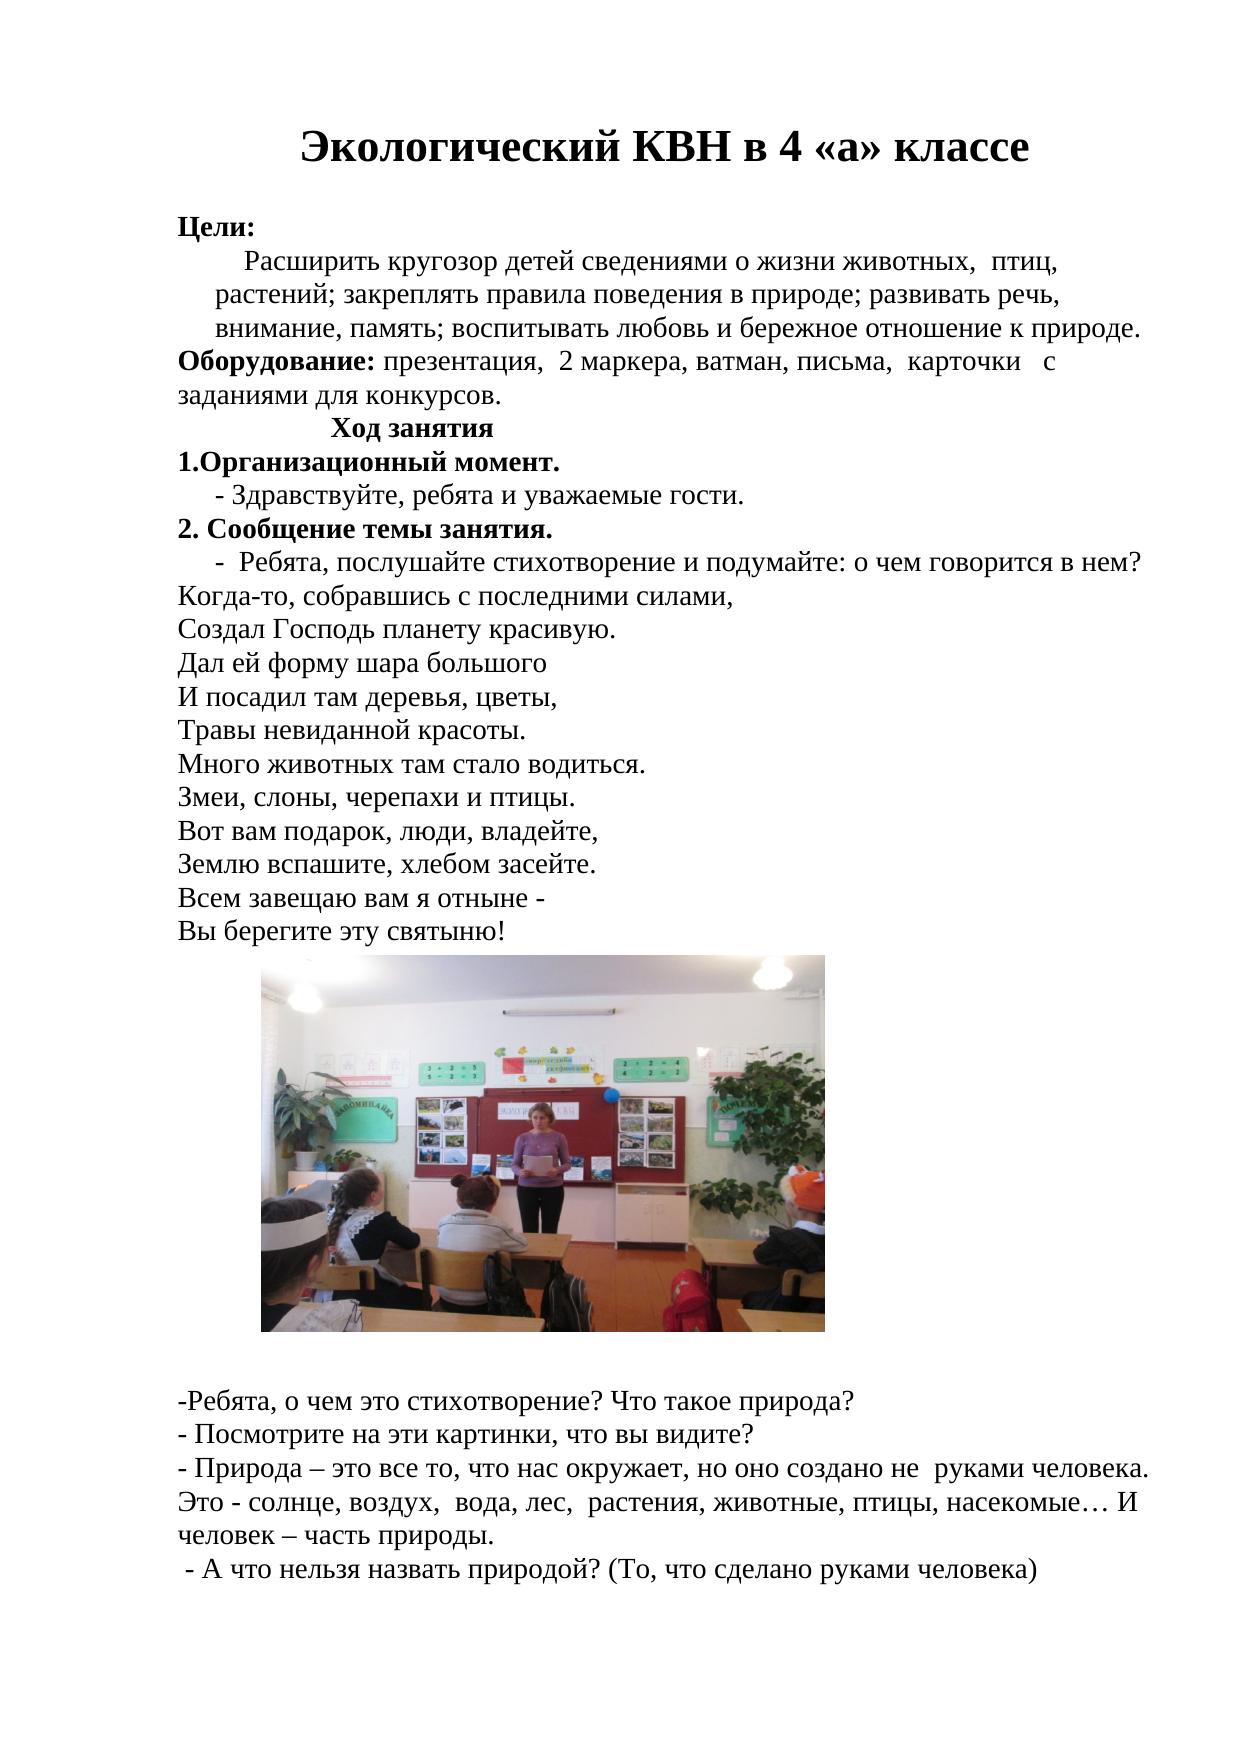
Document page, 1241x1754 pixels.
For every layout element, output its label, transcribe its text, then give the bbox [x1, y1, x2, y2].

text - Посмотрите на эти картинки, что вы видите? [177, 1417, 1152, 1450]
text - А что нельзя назвать природой? (То, что сделано руками человека) [177, 1551, 1152, 1584]
text Экологический КВН в 4 «а» классе [177, 118, 1152, 171]
text -Ребята, о чем это стихотворение? Что такое природа? [177, 1383, 1152, 1417]
text 2. Сообщение темы занятия. [177, 511, 1152, 544]
text 1.Организационный момент. [177, 444, 1152, 477]
text Расширить кругозор детей сведениями о жизни животных, птиц, растений; закреплять правила поведения в природе; развивать речь, внимание, память; воспитывать любовь и бережное отношение к природе. [214, 243, 1152, 343]
text Цели: [177, 209, 1152, 243]
text Оборудование: презентация, 2 маркера, ватман, письма, карточки с заданиями для конкурсов. [177, 343, 1152, 410]
picture [261, 955, 825, 1332]
text - Ребята, послушайте стихотворение и подумайте: о чем говорится в нем? [214, 544, 1152, 578]
text Когда-то, собравшись с последними силами, Создал Господь планету красивую. Дал ей форму шара большого И посадил там деревья, цветы, Травы невиданной красоты. Много животных там стало водиться. Змеи, слоны, черепахи и птицы. Вот вам подарок, люди, владейте, Землю вспашите, хлебом засейте. Всем завещаю вам я отныне - Вы берегите эту святыню! [177, 578, 1152, 947]
text - Здравствуйте, ребята и уважаемые гости. [214, 477, 1152, 511]
text Ход занятия [177, 410, 1152, 444]
text - Природа – это все то, что нас окружает, но оно создано не руками человека. Это - солнце, воздух, вода, лес, растения, животные, птицы, насекомые… И человек – часть природы. [177, 1450, 1152, 1551]
